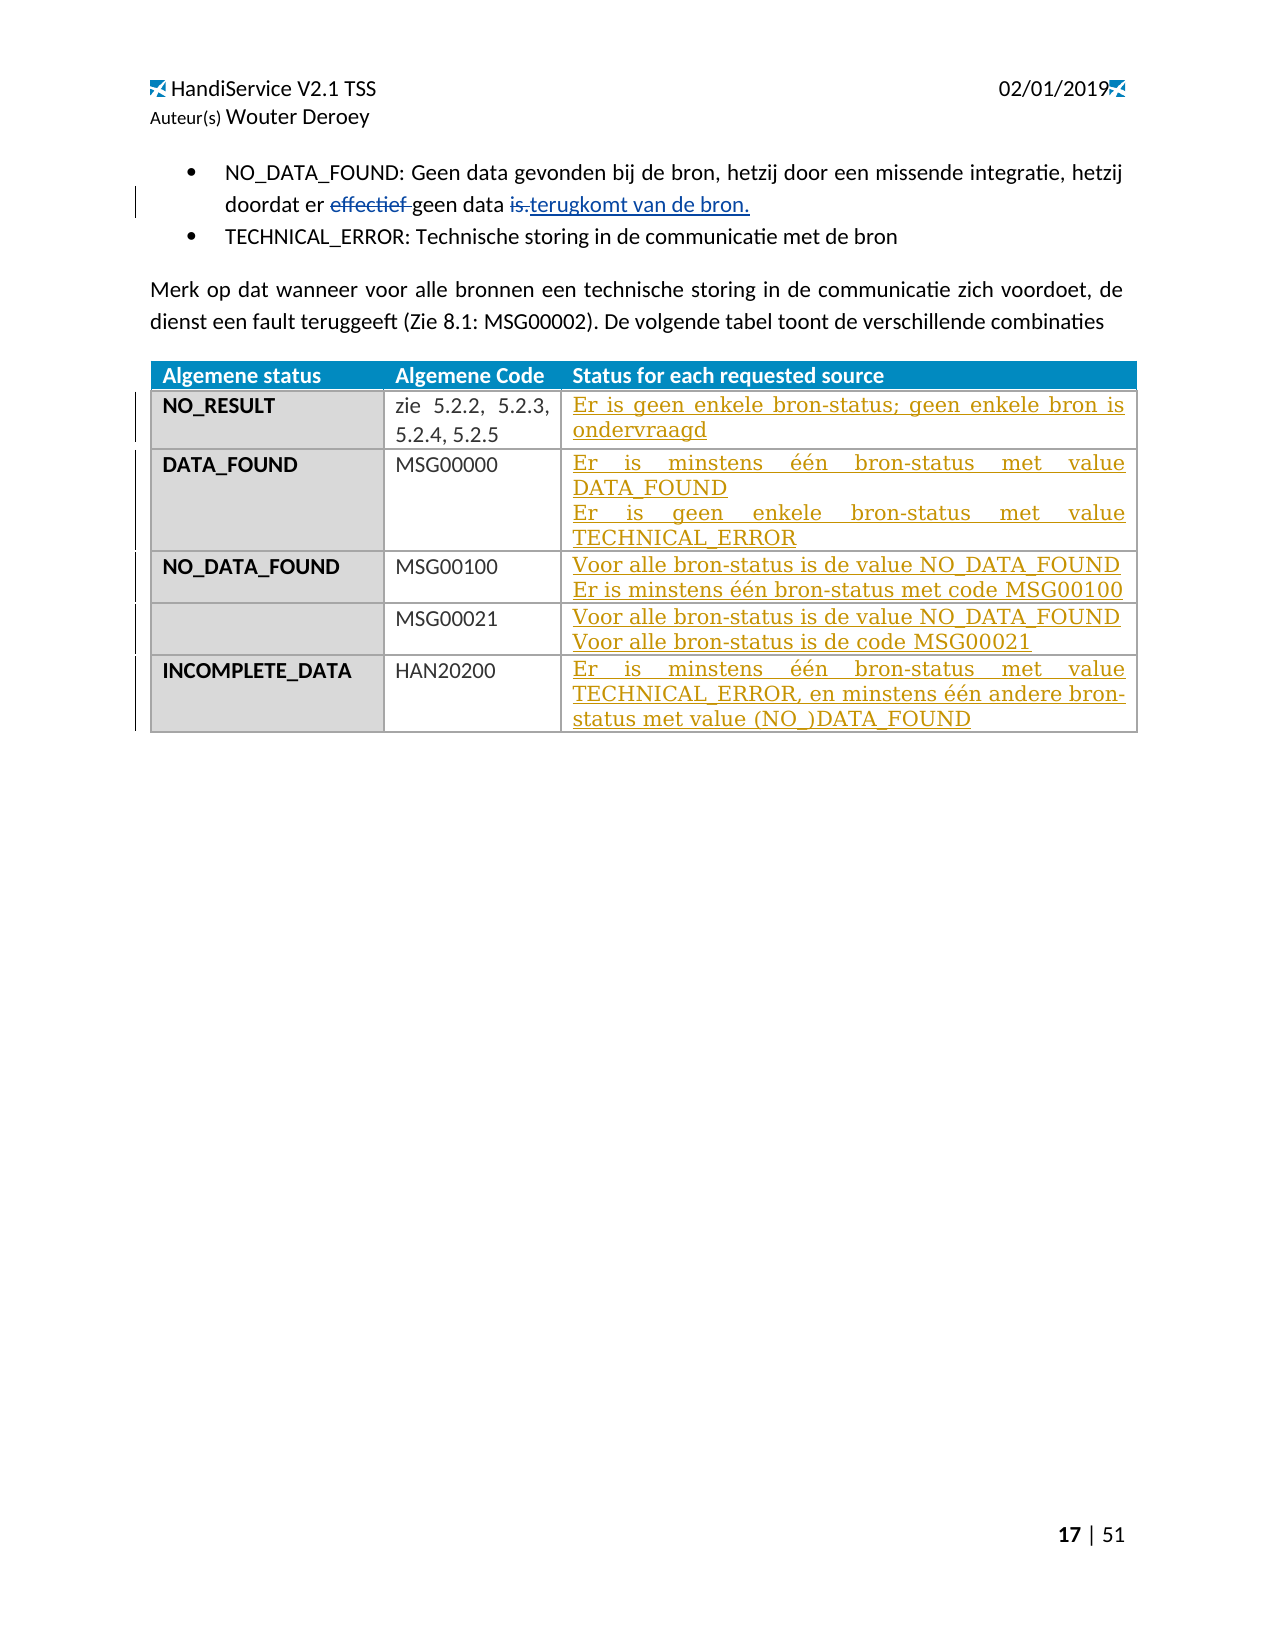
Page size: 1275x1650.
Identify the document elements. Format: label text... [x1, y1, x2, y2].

picture [1109, 86, 1125, 97]
table_header Status for each requested source [562, 362, 1136, 389]
table_cell DATA_FOUND [152, 450, 383, 550]
table_cell [562, 450, 1136, 550]
table_cell MSG00021 [385, 604, 560, 654]
table_cell MSG00100 [385, 552, 560, 602]
picture [150, 84, 166, 97]
table_cell NO_RESULT [152, 392, 383, 448]
list NO_DATA_FOUND: Geen data gevonden bij de bron, hetzij door een missende integratie, hetzij doordat er geen data [187, 158, 1125, 218]
table_header Algemene Code [384, 362, 561, 389]
table_cell MSG00000 [385, 450, 560, 550]
table_header Algemene status [152, 362, 383, 389]
list TECHNICAL_ERROR: Technische storing in de communicatie met de bron [187, 222, 1125, 250]
text Merk op dat wanneer voor alle bronnen een technische storing in de communicatie zich voordoet, de dienst een fault teruggeeft (Zie 8.1: MSG00002). De volgende tabel toont de verschillende combinaties [150, 275, 1125, 336]
table_cell [152, 604, 383, 654]
table_cell zie 5.2.2, 5.2.3, 5.2.4, 5.2.5 [385, 392, 560, 448]
table_cell [562, 656, 1136, 731]
table_cell MSG00021 [562, 604, 1136, 654]
table_cell NO_DATA_FOUND [152, 552, 383, 602]
table_cell [562, 392, 1136, 448]
table_cell INCOMPLETE_DATA [152, 656, 383, 731]
table_cell HAN20200 [385, 656, 560, 731]
table_cell MSG00100 [562, 552, 1136, 602]
